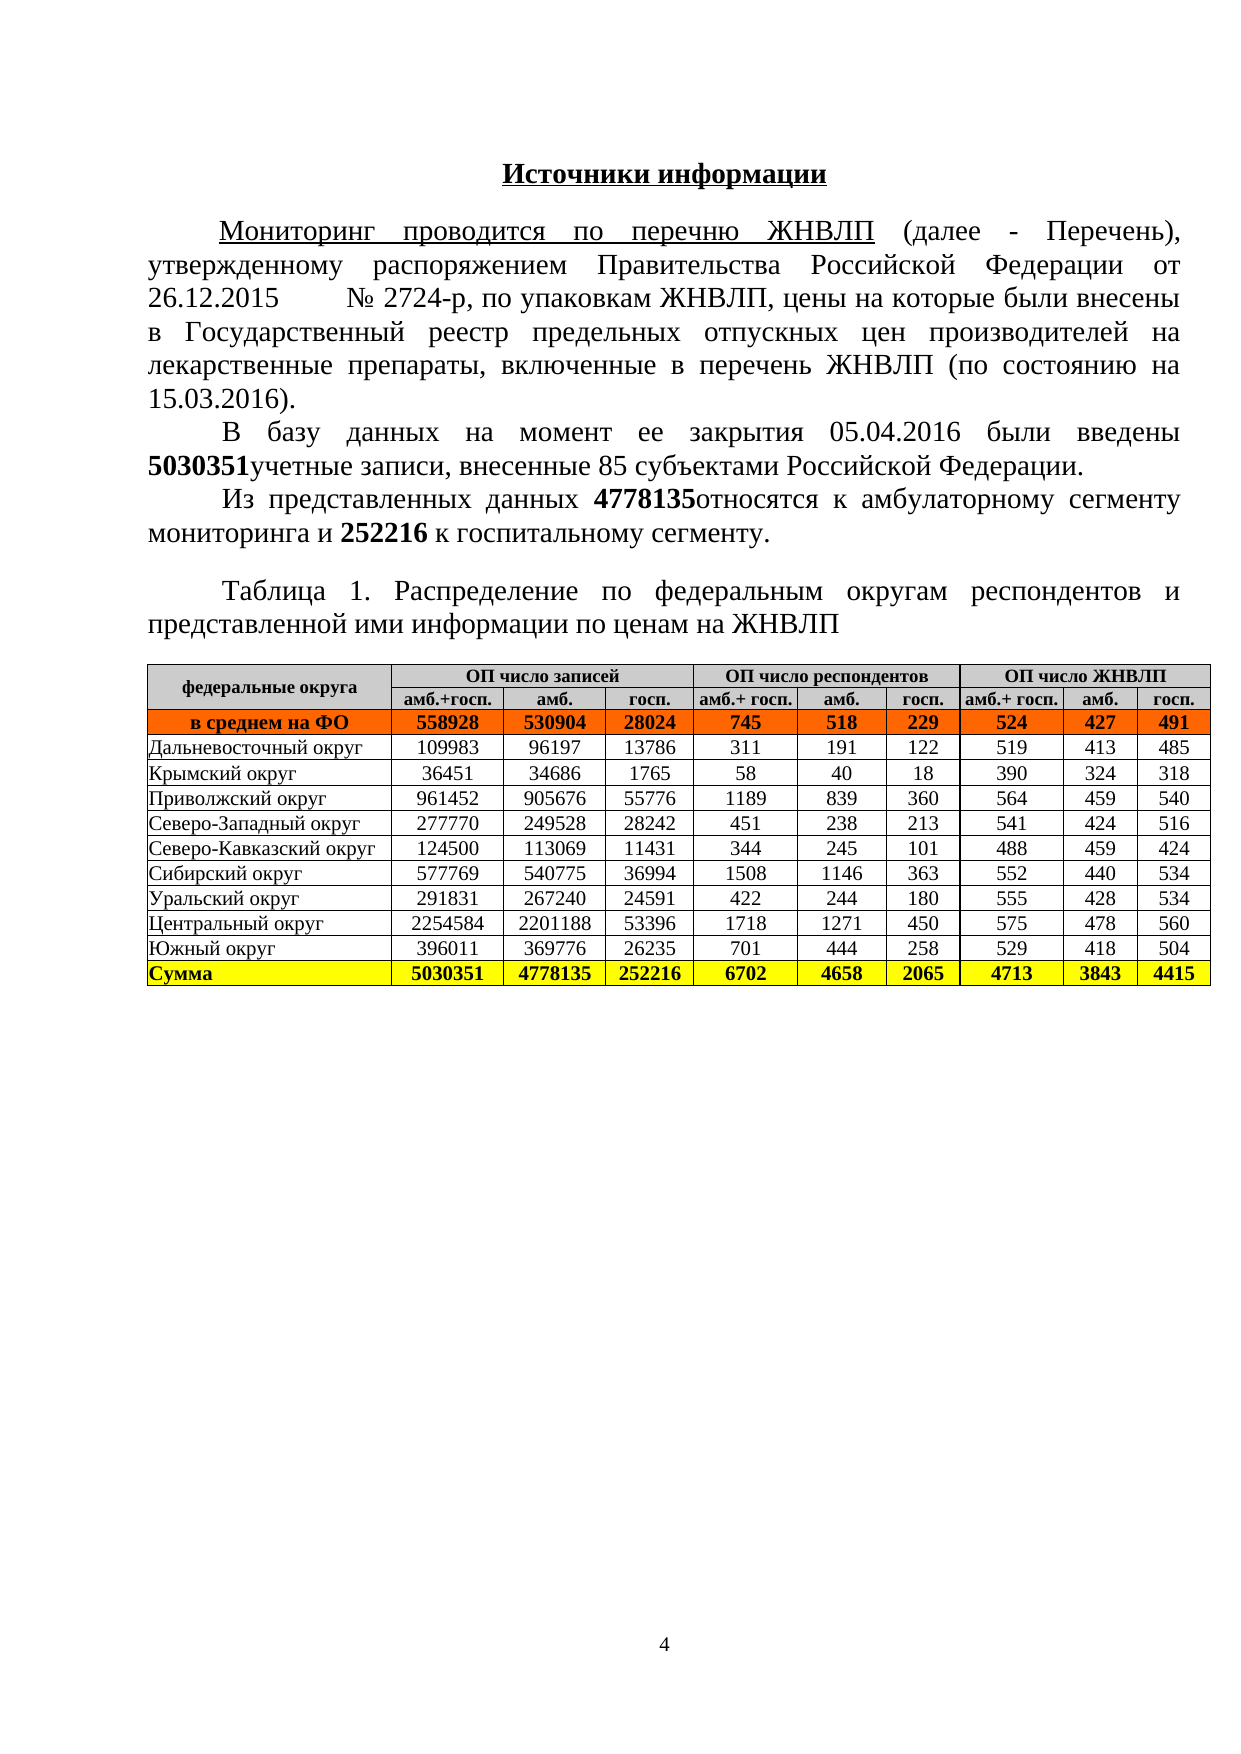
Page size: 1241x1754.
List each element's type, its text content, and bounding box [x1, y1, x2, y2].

table_cell амб. [798, 688, 886, 709]
table_cell амб. [1064, 688, 1137, 709]
table_cell Уральский округ [148, 886, 391, 910]
table_cell 905676 [504, 786, 605, 809]
table_cell Центральный округ [148, 911, 391, 935]
table_cell 34686 [504, 760, 605, 784]
table_cell 191 [798, 735, 886, 759]
table_cell 28242 [606, 811, 693, 835]
table_cell 238 [798, 811, 886, 835]
table_cell 369776 [504, 936, 605, 960]
table_cell 267240 [504, 886, 605, 910]
table_cell 485 [1138, 735, 1210, 759]
table_cell 5030351 [392, 961, 503, 985]
text Источники информации [148, 156, 1181, 189]
table_cell 451 [694, 811, 797, 835]
table_cell 258 [887, 936, 959, 960]
table_cell 518 [798, 710, 886, 734]
table_cell 26235 [606, 936, 693, 960]
table_cell 839 [798, 786, 886, 809]
table_cell Крымский округ [148, 760, 391, 784]
table_cell амб. [504, 688, 605, 709]
table_cell 540775 [504, 861, 605, 885]
table_cell 390 [961, 760, 1063, 784]
table_cell Дальневосточный округ [148, 735, 391, 759]
table_cell 555 [961, 886, 1063, 910]
table_cell 491 [1138, 710, 1210, 734]
table_cell 311 [694, 735, 797, 759]
text Таблица 1. Распределение по федеральным округам респондентов и представленной ими информации по ценам на ЖНВЛП [148, 573, 1181, 640]
table_cell госп. [1138, 688, 1210, 709]
table_cell 534 [1138, 861, 1210, 885]
table_cell Северо-Западный округ [148, 811, 391, 835]
table_cell 459 [1064, 786, 1137, 809]
table_cell 318 [1138, 760, 1210, 784]
table_cell 249528 [504, 811, 605, 835]
table_cell 13786 [606, 735, 693, 759]
table_cell 1271 [798, 911, 886, 935]
table_cell 488 [961, 836, 1063, 860]
table_cell 575 [961, 911, 1063, 935]
table_cell 1508 [694, 861, 797, 885]
table_cell 244 [798, 886, 886, 910]
table_cell 213 [887, 811, 959, 835]
table_header ОП число записей [392, 665, 693, 687]
table_cell 53396 [606, 911, 693, 935]
table_cell 428 [1064, 886, 1137, 910]
table_cell 58 [694, 760, 797, 784]
table_cell 24591 [606, 886, 693, 910]
text В базу данных на момент ее закрытия 05.04.2016 были введены 5030351учетные записи, внесенные 85 субъектами Российской Федерации. [148, 414, 1181, 482]
table_cell 444 [798, 936, 886, 960]
table_cell 2201188 [504, 911, 605, 935]
table_cell 701 [694, 936, 797, 960]
table_cell 36451 [392, 760, 503, 784]
table_cell 1189 [694, 786, 797, 809]
table_cell 1718 [694, 911, 797, 935]
table_cell амб.+ госп. [961, 688, 1063, 709]
table_header федеральные округа [148, 665, 391, 709]
table_header ОП число респондентов [694, 665, 959, 687]
table_cell 529 [961, 936, 1063, 960]
table_cell 180 [887, 886, 959, 910]
table_cell 96197 [504, 735, 605, 759]
table_cell 450 [887, 911, 959, 935]
table_header ОП число ЖНВЛП [961, 665, 1210, 687]
table_cell 277770 [392, 811, 503, 835]
table_cell 440 [1064, 861, 1137, 885]
table_cell 40 [798, 760, 886, 784]
table_cell 122 [887, 735, 959, 759]
table_cell 1765 [606, 760, 693, 784]
table_cell 516 [1138, 811, 1210, 835]
text Из представленных данных 4778135относятся к амбулаторному сегменту мониторинга и 252216 к госпитальному сегменту. [148, 482, 1181, 549]
table_cell амб.+госп. [392, 688, 503, 709]
table_cell 422 [694, 886, 797, 910]
table_cell 245 [798, 836, 886, 860]
table_cell 1146 [798, 861, 886, 885]
table_cell 109983 [392, 735, 503, 759]
table_cell 6702 [694, 961, 797, 985]
table_cell 530904 [504, 710, 605, 734]
table_cell Южный округ [148, 936, 391, 960]
table_cell 519 [961, 735, 1063, 759]
table_cell 961452 [392, 786, 503, 809]
table_cell 3843 [1064, 961, 1137, 985]
table_cell Северо-Кавказский округ [148, 836, 391, 860]
table_cell 360 [887, 786, 959, 809]
table_cell 478 [1064, 911, 1137, 935]
table_cell госп. [887, 688, 959, 709]
table_cell Сумма [148, 961, 391, 985]
text Мониторинг проводится по перечню ЖНВЛП (далее - Перечень), утвержденному распоряжением Правительства Российской Федерации от 26.12.2015 № 2724-р, по упаковкам ЖНВЛП, цены на которые были внесены в Государственный реестр предельных отпускных цен производителей на лекарственные препараты, включенные в перечень ЖНВЛП (по состоянию на 15.03.2016). [148, 213, 1181, 414]
table_cell 459 [1064, 836, 1137, 860]
table_cell 577769 [392, 861, 503, 885]
table_cell Приволжский округ [148, 786, 391, 809]
table_cell 55776 [606, 786, 693, 809]
table_cell 252216 [606, 961, 693, 985]
table_cell 2065 [887, 961, 959, 985]
table_cell 564 [961, 786, 1063, 809]
table_cell 2254584 [392, 911, 503, 935]
table_cell 540 [1138, 786, 1210, 809]
table_cell 344 [694, 836, 797, 860]
table_cell 541 [961, 811, 1063, 835]
table_cell 534 [1138, 886, 1210, 910]
table_cell 291831 [392, 886, 503, 910]
table_cell 558928 [392, 710, 503, 734]
table_cell 427 [1064, 710, 1137, 734]
table_cell 124500 [392, 836, 503, 860]
table_cell 424 [1064, 811, 1137, 835]
table_cell 504 [1138, 936, 1210, 960]
table_cell 4658 [798, 961, 886, 985]
table_cell 11431 [606, 836, 693, 860]
table_cell Сибирский округ [148, 861, 391, 885]
table_cell 396011 [392, 936, 503, 960]
table_cell в среднем на ФО [148, 710, 391, 734]
table_cell госп. [606, 688, 693, 709]
table_cell 113069 [504, 836, 605, 860]
table_cell 413 [1064, 735, 1137, 759]
table_cell 418 [1064, 936, 1137, 960]
table_cell амб.+ госп. [694, 688, 797, 709]
table_cell 4415 [1138, 961, 1210, 985]
table_cell 524 [961, 710, 1063, 734]
table_cell 552 [961, 861, 1063, 885]
table_cell 745 [694, 710, 797, 734]
table_cell 560 [1138, 911, 1210, 935]
table_cell 36994 [606, 861, 693, 885]
table_cell 424 [1138, 836, 1210, 860]
table_cell 363 [887, 861, 959, 885]
table_cell 229 [887, 710, 959, 734]
table_cell 324 [1064, 760, 1137, 784]
table_cell 101 [887, 836, 959, 860]
table_cell 4778135 [504, 961, 605, 985]
table_cell 28024 [606, 710, 693, 734]
table_cell 18 [887, 760, 959, 784]
table_cell 4713 [961, 961, 1063, 985]
